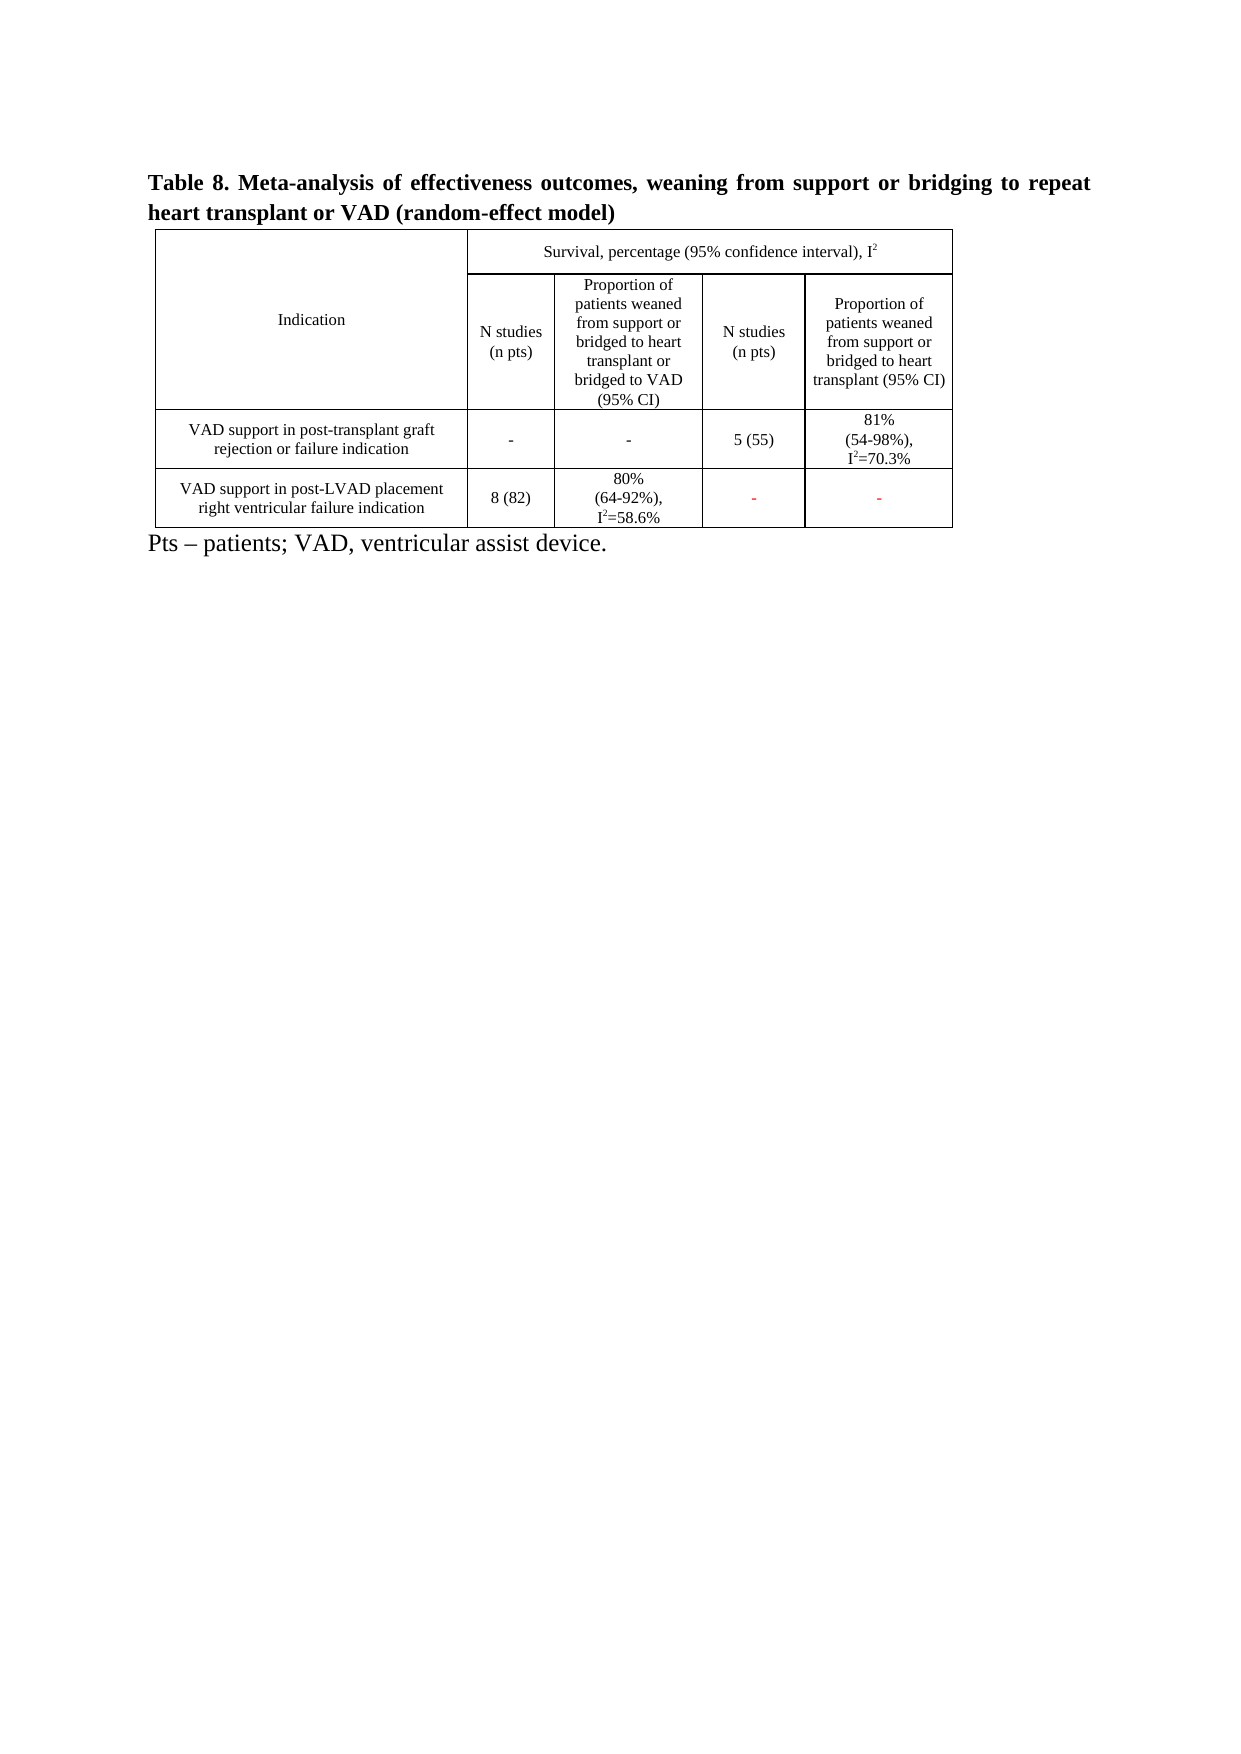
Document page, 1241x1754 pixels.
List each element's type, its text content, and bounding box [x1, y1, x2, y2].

table_cell Proportion of patients weaned from support or bridged to heart transplant or bridged to VAD (95% CI) [555, 275, 702, 408]
table_header Survival, percentage (95% confidence interval), I2 [468, 230, 952, 273]
table_cell - [555, 410, 702, 468]
table_cell 80% (64-92%), I2=58.6% [555, 469, 702, 527]
subtitle Table 8. Meta-analysis of effectiveness outcomes, weaning from support or bridging to repeat heart transplant or VAD (random-effect model) [148, 168, 1092, 225]
table_cell 8 (82) [468, 469, 554, 527]
table_cell 5 (55) [703, 410, 804, 468]
table_cell 81% (54-98%), I2=70.3% [806, 410, 952, 468]
table_cell Proportion of patients weaned from support or bridged to heart transplant (95% CI) [806, 275, 952, 408]
table_cell N studies (n pts) [468, 275, 554, 408]
text Pts – patients; VAD, ventricular assist device. [148, 528, 1092, 556]
table_cell - [468, 410, 554, 468]
table_cell - [806, 469, 952, 527]
table_cell N studies (n pts) [703, 275, 804, 408]
table_cell - [703, 469, 804, 527]
table_cell VAD support in post-transplant graft rejection or failure indication [156, 410, 467, 468]
table_header Indication [156, 230, 467, 408]
table_cell VAD support in post-LVAD placement right ventricular failure indication [156, 469, 467, 527]
